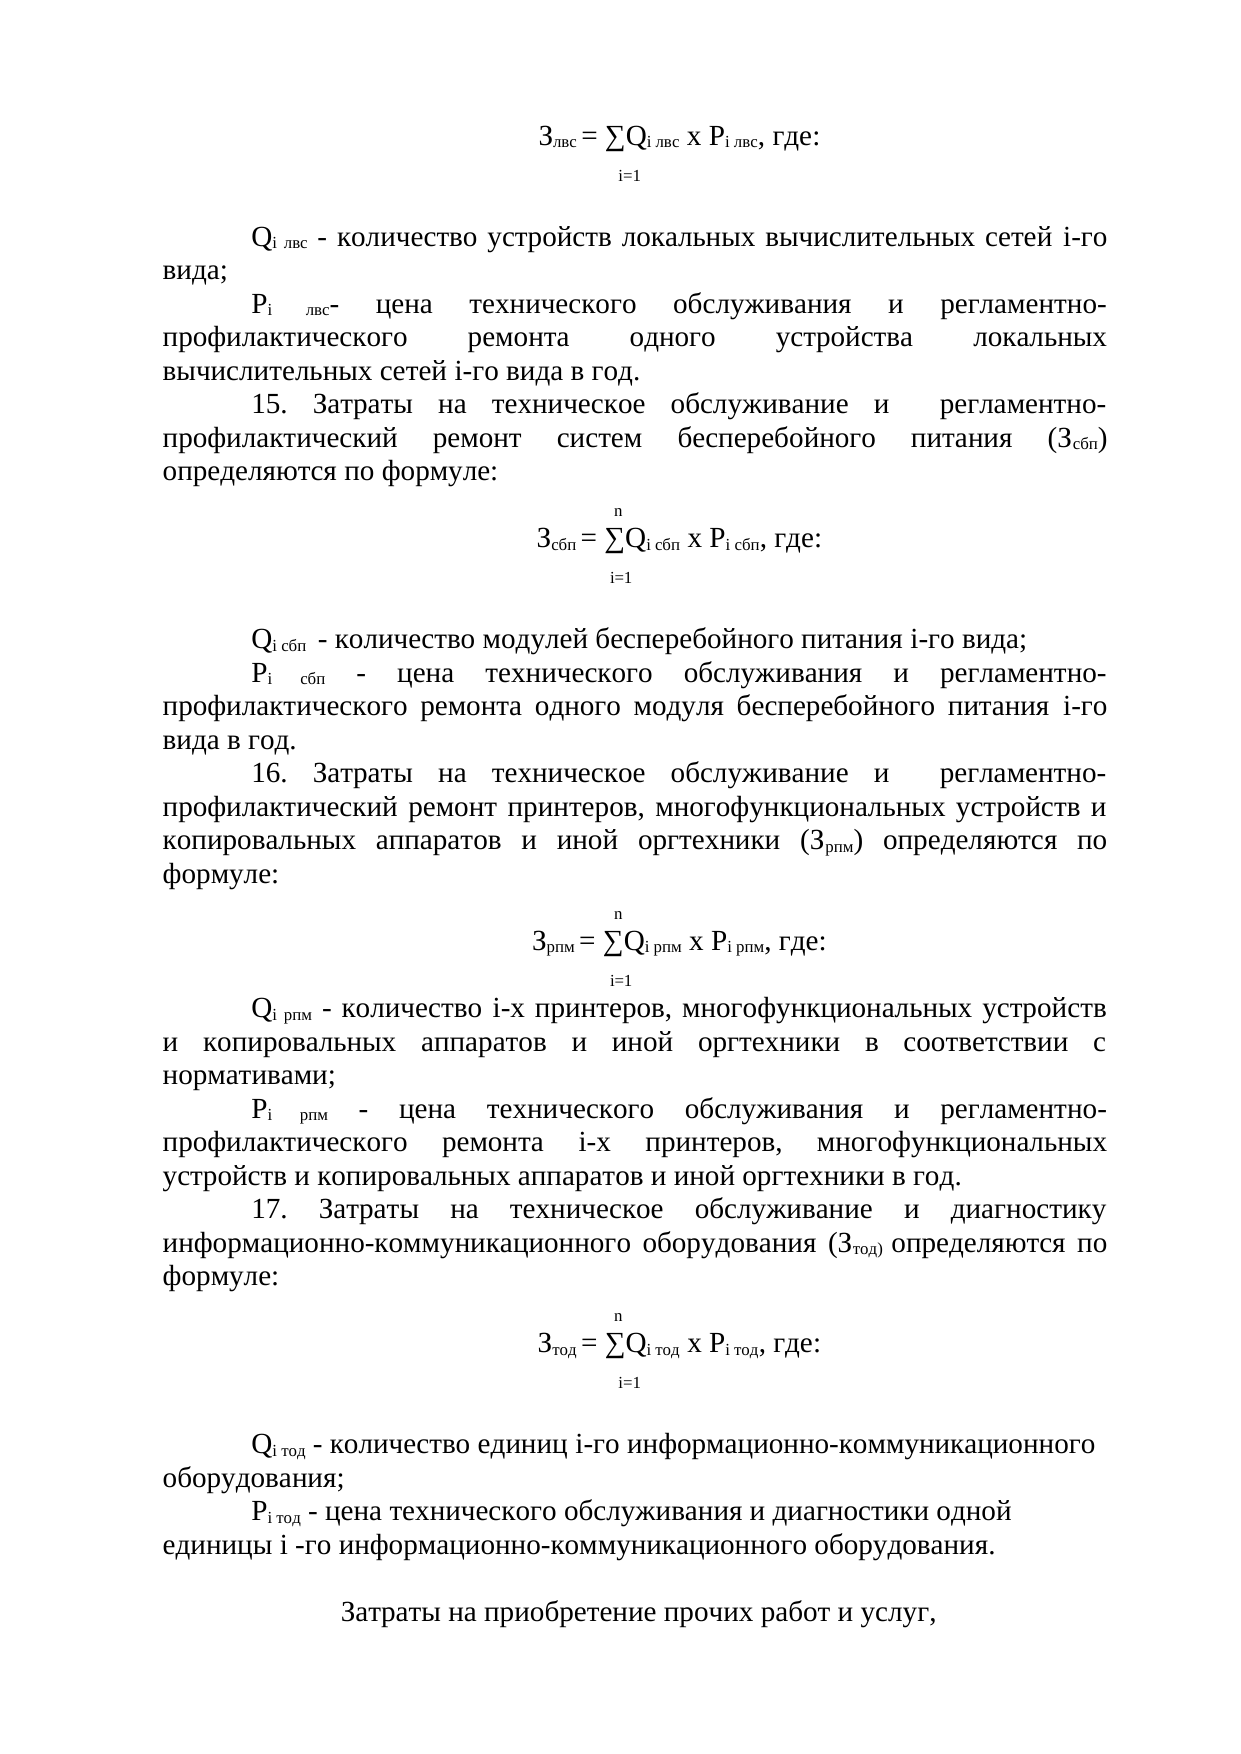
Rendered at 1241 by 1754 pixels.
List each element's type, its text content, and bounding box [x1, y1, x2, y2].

text n [162, 889, 1107, 923]
text i=1 [162, 1359, 1107, 1393]
text i=1 [162, 957, 1107, 990]
text Qi рпм - количество i-x принтеров, многофункциональных устройств и копировальных аппаратов и иной оргтехники в соответствии с нормативами; [162, 990, 1107, 1091]
text Зрпм = ∑Qi рпм x Pi рпм, где: [162, 923, 1107, 957]
text Pi тод - цена технического обслуживания и диагностики одной единицы i -гo информационно-коммуникационного оборудования. [162, 1493, 1107, 1560]
text Зсбп = ∑Qi сбп x Pi сбп, где: [162, 521, 1107, 554]
text Злвс = ∑Qi лвс x Pi лвс, где: [162, 118, 1107, 152]
text Qi лвс - количество устройств локальных вычислительных сетей i-го вида; [162, 219, 1107, 286]
text 16. Затраты на техническое обслуживание и регламентно-профилактический ремонт принтеров, многофункциональных устройств и копировальных аппаратов и иной оргтехники (Зрпм) определяются по формуле: [162, 755, 1107, 889]
text Qi сбп - количество модулей бесперебойного питания i-гo вида; [162, 621, 1107, 655]
text Pi лвс- цена технического обслуживания и регламентно- профилактического ремонта одного устройства локальных вычислительных сетей i-го вида в год. [162, 286, 1107, 386]
text n [162, 1292, 1107, 1326]
text n [162, 487, 1107, 521]
text Затраты на приобретение прочих работ и услуг, [162, 1594, 1107, 1627]
text Зтод = ∑Qi тод x Pi тод, где: [162, 1326, 1107, 1359]
text Qi тод - количество единиц i-гo информационно-коммуникационного оборудования; [162, 1426, 1107, 1493]
text Pi рпм - цена технического обслуживания и регламентно-профилактического ремонта i-x принтеров, многофункциональных устройств и копировальных аппаратов и иной оргтехники в год. [162, 1091, 1107, 1191]
text i=1 [162, 554, 1107, 588]
text 15. Затраты на техническое обслуживание и регламентно-профилактический ремонт систем бесперебойного питания (Зсбп) определяются по формуле: [162, 386, 1107, 487]
text i=1 [162, 152, 1107, 185]
text 17. Затраты на техническое обслуживание и диагностику информационно-коммуникационного оборудования (Зтод) определяются по формуле: [162, 1191, 1107, 1292]
text Pi сбп - цена технического обслуживания и регламентно-профилактического ремонта одного модуля бесперебойного питания i-гo вида в год. [162, 655, 1107, 755]
